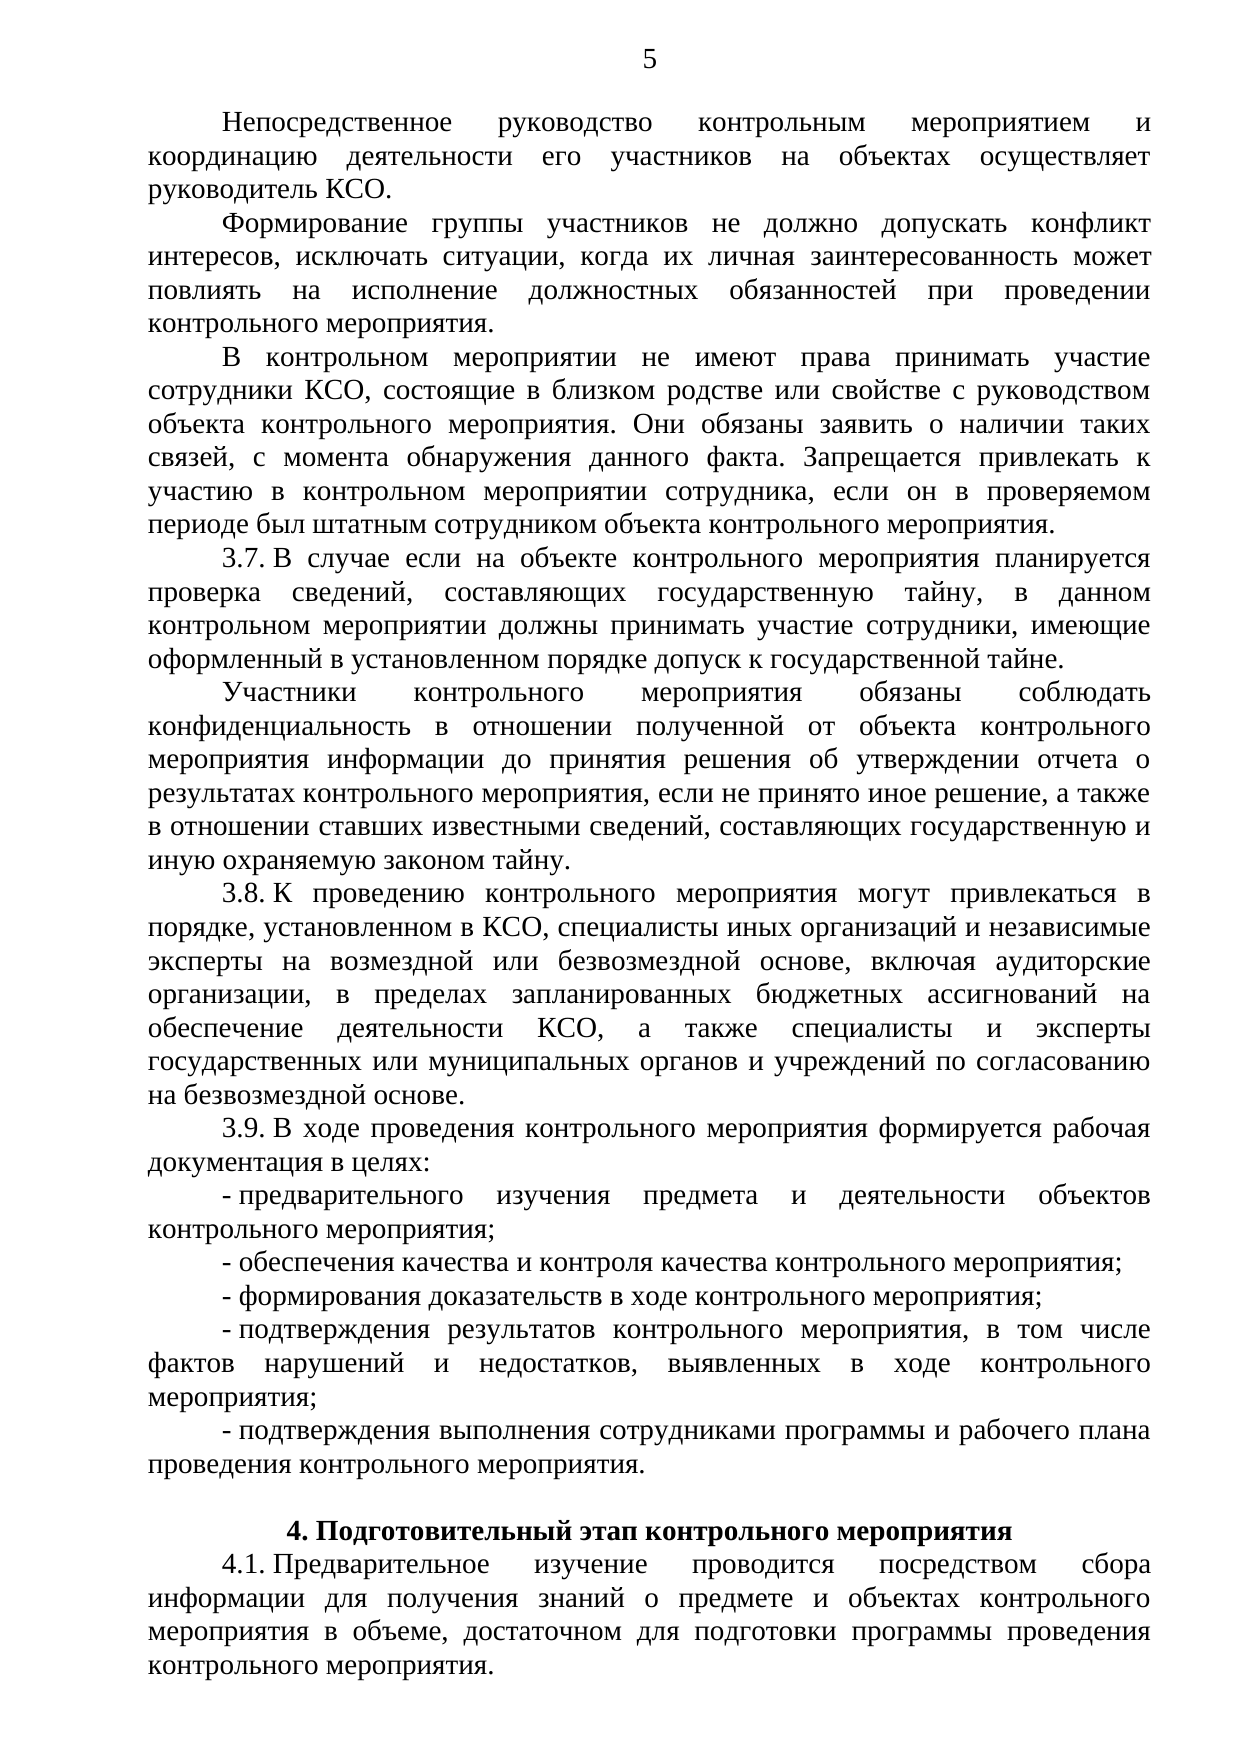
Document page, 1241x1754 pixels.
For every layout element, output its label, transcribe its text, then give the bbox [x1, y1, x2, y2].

text - подтверждения результатов контрольного мероприятия, в том числе фактов нарушений и недостатков, выявленных в ходе контрольного мероприятия; [148, 1312, 1152, 1412]
text В контрольном мероприятии не имеют права принимать участие сотрудники КСО, состоящие в близком родстве или свойстве с руководством объекта контрольного мероприятия. Они обязаны заявить о наличии таких связей, с момента обнаружения данного факта. Запрещается привлекать к участию в контрольном мероприятии сотрудника, если он в проверяемом периоде был штатным сотрудником объекта контрольного мероприятия. [148, 339, 1152, 540]
text 4.1. Предварительное изучение проводится посредством сбора информации для получения знаний о предмете и объектах контрольного мероприятия в объеме, достаточном для подготовки программы проведения контрольного мероприятия. [148, 1546, 1152, 1681]
text 3.9. В ходе проведения контрольного мероприятия формируется рабочая документация в целях: [148, 1110, 1152, 1177]
text - подтверждения выполнения сотрудниками программы и рабочего плана проведения контрольного мероприятия. [148, 1412, 1152, 1479]
text - предварительного изучения предмета и деятельности объектов контрольного мероприятия; [148, 1177, 1152, 1244]
text Непосредственное руководство контрольным мероприятием и координацию деятельности его участников на объектах осуществляет руководитель КСО. [148, 104, 1152, 205]
text Участники контрольного мероприятия обязаны соблюдать конфиденциальность в отношении полученной от объекта контрольного мероприятия информации до принятия решения об утверждении отчета о результатах контрольного мероприятия, если не принято иное решение, а также в отношении ставших известными сведений, составляющих государственную и иную охраняемую законом тайну. [148, 674, 1152, 876]
text - формирования доказательств в ходе контрольного мероприятия; [148, 1278, 1152, 1312]
text 3.8. К проведению контрольного мероприятия могут привлекаться в порядке, установленном в КСО, специалисты иных организаций и независимые эксперты на возмездной или безвозмездной основе, включая аудиторские организации, в пределах запланированных бюджетных ассигнований на обеспечение деятельности КСО, а также специалисты и эксперты государственных или муниципальных органов и учреждений по согласованию на безвозмездной основе. [148, 876, 1152, 1110]
text 3.7. В случае если на объекте контрольного мероприятия планируется проверка сведений, составляющих государственную тайну, в данном контрольном мероприятии должны принимать участие сотрудники, имеющие оформленный в установленном порядке допуск к государственной тайне. [148, 540, 1152, 674]
text 4. Подготовительный этап контрольного мероприятия [148, 1513, 1152, 1546]
text Формирование группы участников не должно допускать конфликт интересов, исключать ситуации, когда их личная заинтересованность может повлиять на исполнение должностных обязанностей при проведении контрольного мероприятия. [148, 205, 1152, 339]
text - обеспечения качества и контроля качества контрольного мероприятия; [148, 1244, 1152, 1278]
